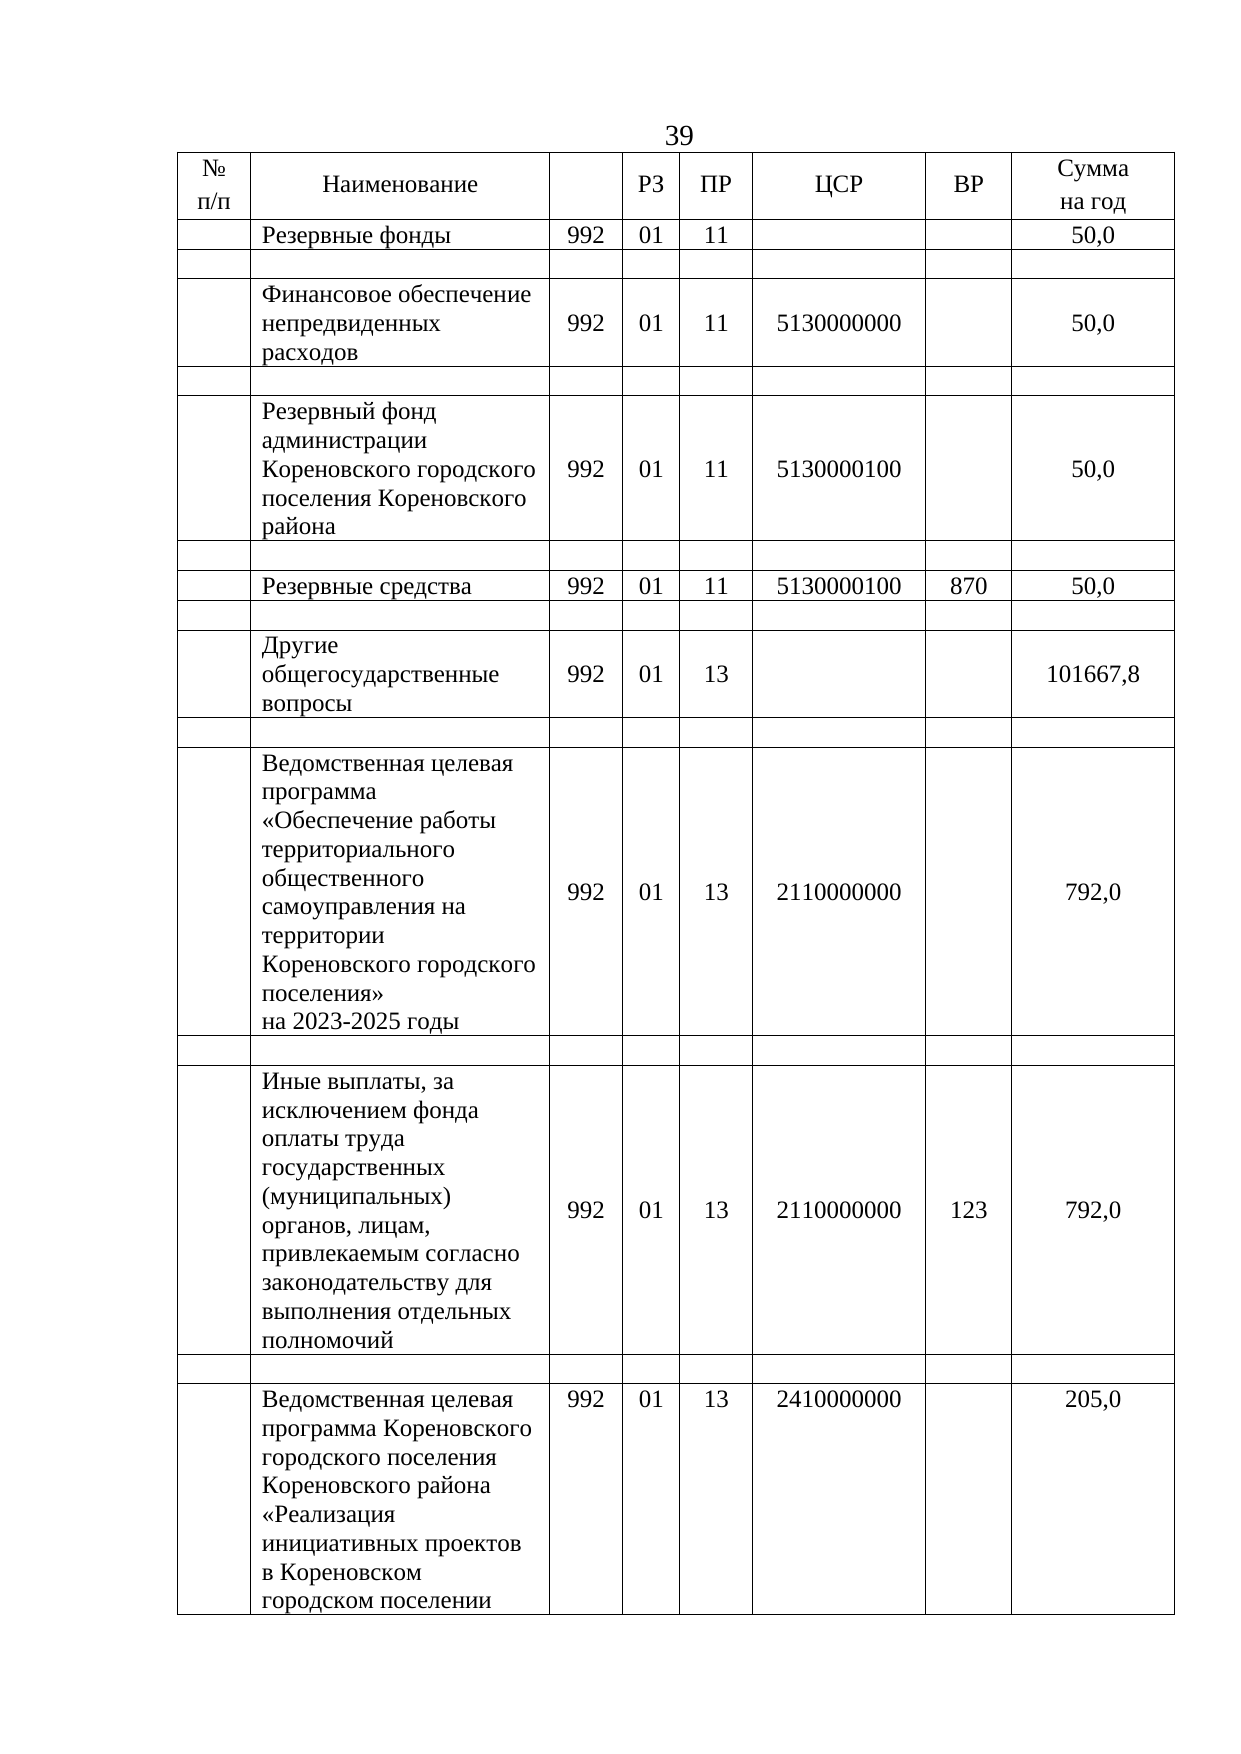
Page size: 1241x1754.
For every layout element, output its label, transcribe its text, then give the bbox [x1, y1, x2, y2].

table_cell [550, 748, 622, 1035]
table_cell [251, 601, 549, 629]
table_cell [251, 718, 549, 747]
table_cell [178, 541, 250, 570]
table_header ПР [680, 153, 752, 219]
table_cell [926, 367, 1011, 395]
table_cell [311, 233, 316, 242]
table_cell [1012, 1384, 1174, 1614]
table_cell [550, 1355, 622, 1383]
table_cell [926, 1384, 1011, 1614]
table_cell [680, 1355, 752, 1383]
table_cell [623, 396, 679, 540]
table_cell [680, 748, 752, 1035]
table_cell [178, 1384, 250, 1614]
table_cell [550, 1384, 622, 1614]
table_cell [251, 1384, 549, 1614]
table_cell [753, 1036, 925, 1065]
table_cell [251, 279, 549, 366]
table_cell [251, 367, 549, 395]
table_header № п/п [178, 153, 250, 219]
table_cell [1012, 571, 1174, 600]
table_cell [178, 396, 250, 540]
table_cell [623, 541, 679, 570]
table_header ВР [926, 153, 1011, 219]
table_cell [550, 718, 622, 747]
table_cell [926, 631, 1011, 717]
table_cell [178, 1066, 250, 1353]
table_header [550, 153, 622, 219]
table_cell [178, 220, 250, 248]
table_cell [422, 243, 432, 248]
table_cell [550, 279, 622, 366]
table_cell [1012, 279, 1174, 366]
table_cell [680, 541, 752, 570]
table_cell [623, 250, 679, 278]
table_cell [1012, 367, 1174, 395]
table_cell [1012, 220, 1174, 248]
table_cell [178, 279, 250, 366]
table_header РЗ [623, 153, 679, 219]
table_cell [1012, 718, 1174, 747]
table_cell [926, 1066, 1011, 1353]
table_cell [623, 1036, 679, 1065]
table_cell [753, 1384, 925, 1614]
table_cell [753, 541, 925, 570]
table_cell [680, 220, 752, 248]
table_header Наименование [251, 153, 549, 219]
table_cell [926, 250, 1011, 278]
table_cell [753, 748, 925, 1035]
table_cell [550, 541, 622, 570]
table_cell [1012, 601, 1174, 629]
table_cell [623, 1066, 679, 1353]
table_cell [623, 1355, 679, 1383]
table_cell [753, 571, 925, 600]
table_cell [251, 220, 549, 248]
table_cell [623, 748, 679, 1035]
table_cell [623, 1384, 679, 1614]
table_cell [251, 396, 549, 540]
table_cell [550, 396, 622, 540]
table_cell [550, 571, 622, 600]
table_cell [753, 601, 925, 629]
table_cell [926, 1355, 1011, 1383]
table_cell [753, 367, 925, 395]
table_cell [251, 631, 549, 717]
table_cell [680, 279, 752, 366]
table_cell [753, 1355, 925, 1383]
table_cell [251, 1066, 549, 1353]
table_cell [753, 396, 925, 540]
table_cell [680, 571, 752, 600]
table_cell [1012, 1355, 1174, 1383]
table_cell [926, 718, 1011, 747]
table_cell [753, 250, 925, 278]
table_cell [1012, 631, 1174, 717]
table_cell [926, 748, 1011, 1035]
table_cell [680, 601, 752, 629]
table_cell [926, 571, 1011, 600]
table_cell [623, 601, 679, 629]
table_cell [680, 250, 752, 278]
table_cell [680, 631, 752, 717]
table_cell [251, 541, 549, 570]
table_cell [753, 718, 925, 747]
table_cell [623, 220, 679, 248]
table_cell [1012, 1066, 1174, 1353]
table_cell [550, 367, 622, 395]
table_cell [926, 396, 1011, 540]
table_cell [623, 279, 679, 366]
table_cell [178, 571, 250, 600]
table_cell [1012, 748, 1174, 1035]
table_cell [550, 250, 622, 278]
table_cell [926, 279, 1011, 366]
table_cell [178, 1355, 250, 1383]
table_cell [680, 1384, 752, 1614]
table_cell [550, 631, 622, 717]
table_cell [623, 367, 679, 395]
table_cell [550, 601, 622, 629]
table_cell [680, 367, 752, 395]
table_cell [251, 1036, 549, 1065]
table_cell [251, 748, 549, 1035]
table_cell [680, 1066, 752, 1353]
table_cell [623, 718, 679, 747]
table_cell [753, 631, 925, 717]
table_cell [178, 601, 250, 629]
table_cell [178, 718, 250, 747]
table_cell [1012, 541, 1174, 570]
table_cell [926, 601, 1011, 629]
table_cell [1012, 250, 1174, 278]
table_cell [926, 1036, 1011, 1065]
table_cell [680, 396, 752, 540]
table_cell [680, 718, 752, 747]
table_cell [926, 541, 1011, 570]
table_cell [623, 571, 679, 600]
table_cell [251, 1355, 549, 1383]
table_header ЦСР [753, 153, 925, 219]
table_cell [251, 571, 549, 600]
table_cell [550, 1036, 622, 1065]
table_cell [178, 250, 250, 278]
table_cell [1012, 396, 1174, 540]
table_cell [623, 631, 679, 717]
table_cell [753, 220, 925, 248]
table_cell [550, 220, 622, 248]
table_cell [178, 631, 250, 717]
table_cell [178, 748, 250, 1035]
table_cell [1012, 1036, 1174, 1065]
table_header Сумма на год [1012, 153, 1174, 219]
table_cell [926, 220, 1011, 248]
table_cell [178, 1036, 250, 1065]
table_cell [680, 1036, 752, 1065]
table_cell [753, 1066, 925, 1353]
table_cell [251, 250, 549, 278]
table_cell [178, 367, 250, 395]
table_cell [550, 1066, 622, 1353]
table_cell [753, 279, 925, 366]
